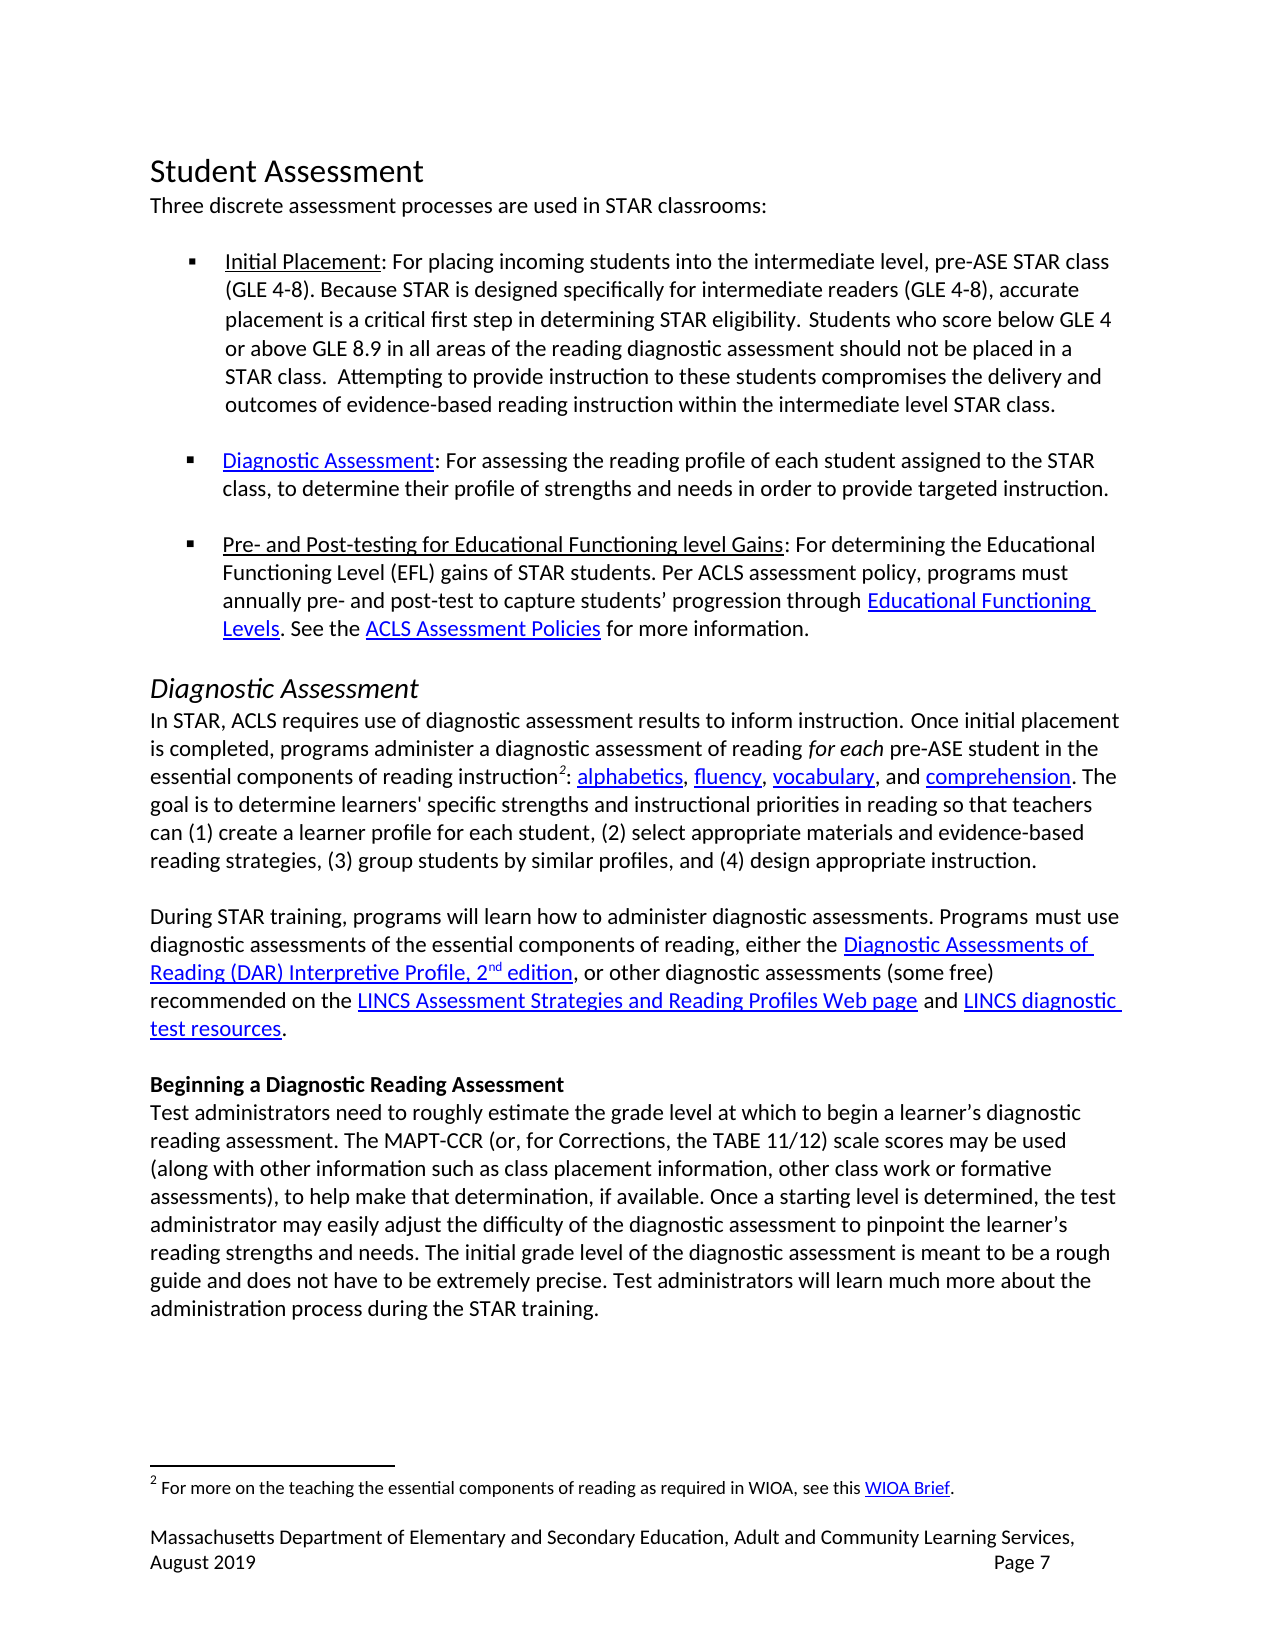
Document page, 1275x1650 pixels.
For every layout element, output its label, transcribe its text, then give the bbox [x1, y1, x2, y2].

text Test administrators need to roughly estimate the grade level at which to begin a learner’s diagnostic reading assessment. The MAPT-CCR (or, for Corrections, the TABE 11/12) scale scores may be used (along with other information such as class placement information, other class work or formative assessments), to help make that determination, if available. Once a starting level is determined, the test administrator may easily adjust the difficulty of the diagnostic assessment to pinpoint the learner’s reading strengths and needs. The initial grade level of the diagnostic assessment is meant to be a rough guide and does not have to be extremely precise. Test administrators will learn much more about the administration process during the STAR training. [150, 1098, 1125, 1322]
text Beginning a Diagnostic Reading Assessment [150, 1070, 1125, 1098]
text In STAR, ACLS requires use of diagnostic assessment results to inform instruction. Once initial placement is completed, programs administer a diagnostic assessment of reading for each pre-ASE student in the essential components of reading instruction: alphabetics, fluency, vocabulary, and comprehension. The goal is to determine learners' specific strengths and instructional priorities in reading so that teachers can (1) create a learner profile for each student, (2) select appropriate materials and evidence-based reading strategies, (3) group students by similar profiles, and (4) design appropriate instruction. [150, 706, 1125, 874]
subtitle Student Assessment [150, 150, 1125, 191]
list Diagnostic Assessment: For assessing the reading profile of each student assigned to the STAR class, to determine their profile of strengths and needs in order to provide targeted instruction. [185, 446, 1125, 502]
list Initial Placement: For placing incoming students into the intermediate level, pre-ASE STAR class (GLE 4-8). Because STAR is designed specifically for intermediate readers (GLE 4-8), accurate placement is a critical first step in determining STAR eligibility. Students who score below GLE 4 or above GLE 8.9 in all areas of the reading diagnostic assessment should not be placed in a STAR class. Attempting to provide instruction to these students compromises the delivery and outcomes of evidence-based reading instruction within the intermediate level STAR class. [187, 247, 1125, 418]
subtitle Diagnostic Assessment [150, 670, 1125, 706]
text Three discrete assessment processes are used in STAR classrooms: [150, 191, 1125, 219]
text During STAR training, programs will learn how to administer diagnostic assessments. Programs must use diagnostic assessments of the essential components of reading, either the Diagnostic Assessments of Reading (DAR) Interpretive Profile, 2nd edition, or other diagnostic assessments (some free) recommended on the LINCS Assessment Strategies and Reading Profiles Web page and LINCS diagnostic test resources. [150, 902, 1125, 1042]
list Pre- and Post-testing for Educational Functioning level Gains: For determining the Educational Functioning Level (EFL) gains of STAR students. Per ACLS assessment policy, programs must annually pre- and post-test to capture students’ progression through Educational Functioning Levels. See the ACLS Assessment Policies for more information. [185, 530, 1125, 642]
